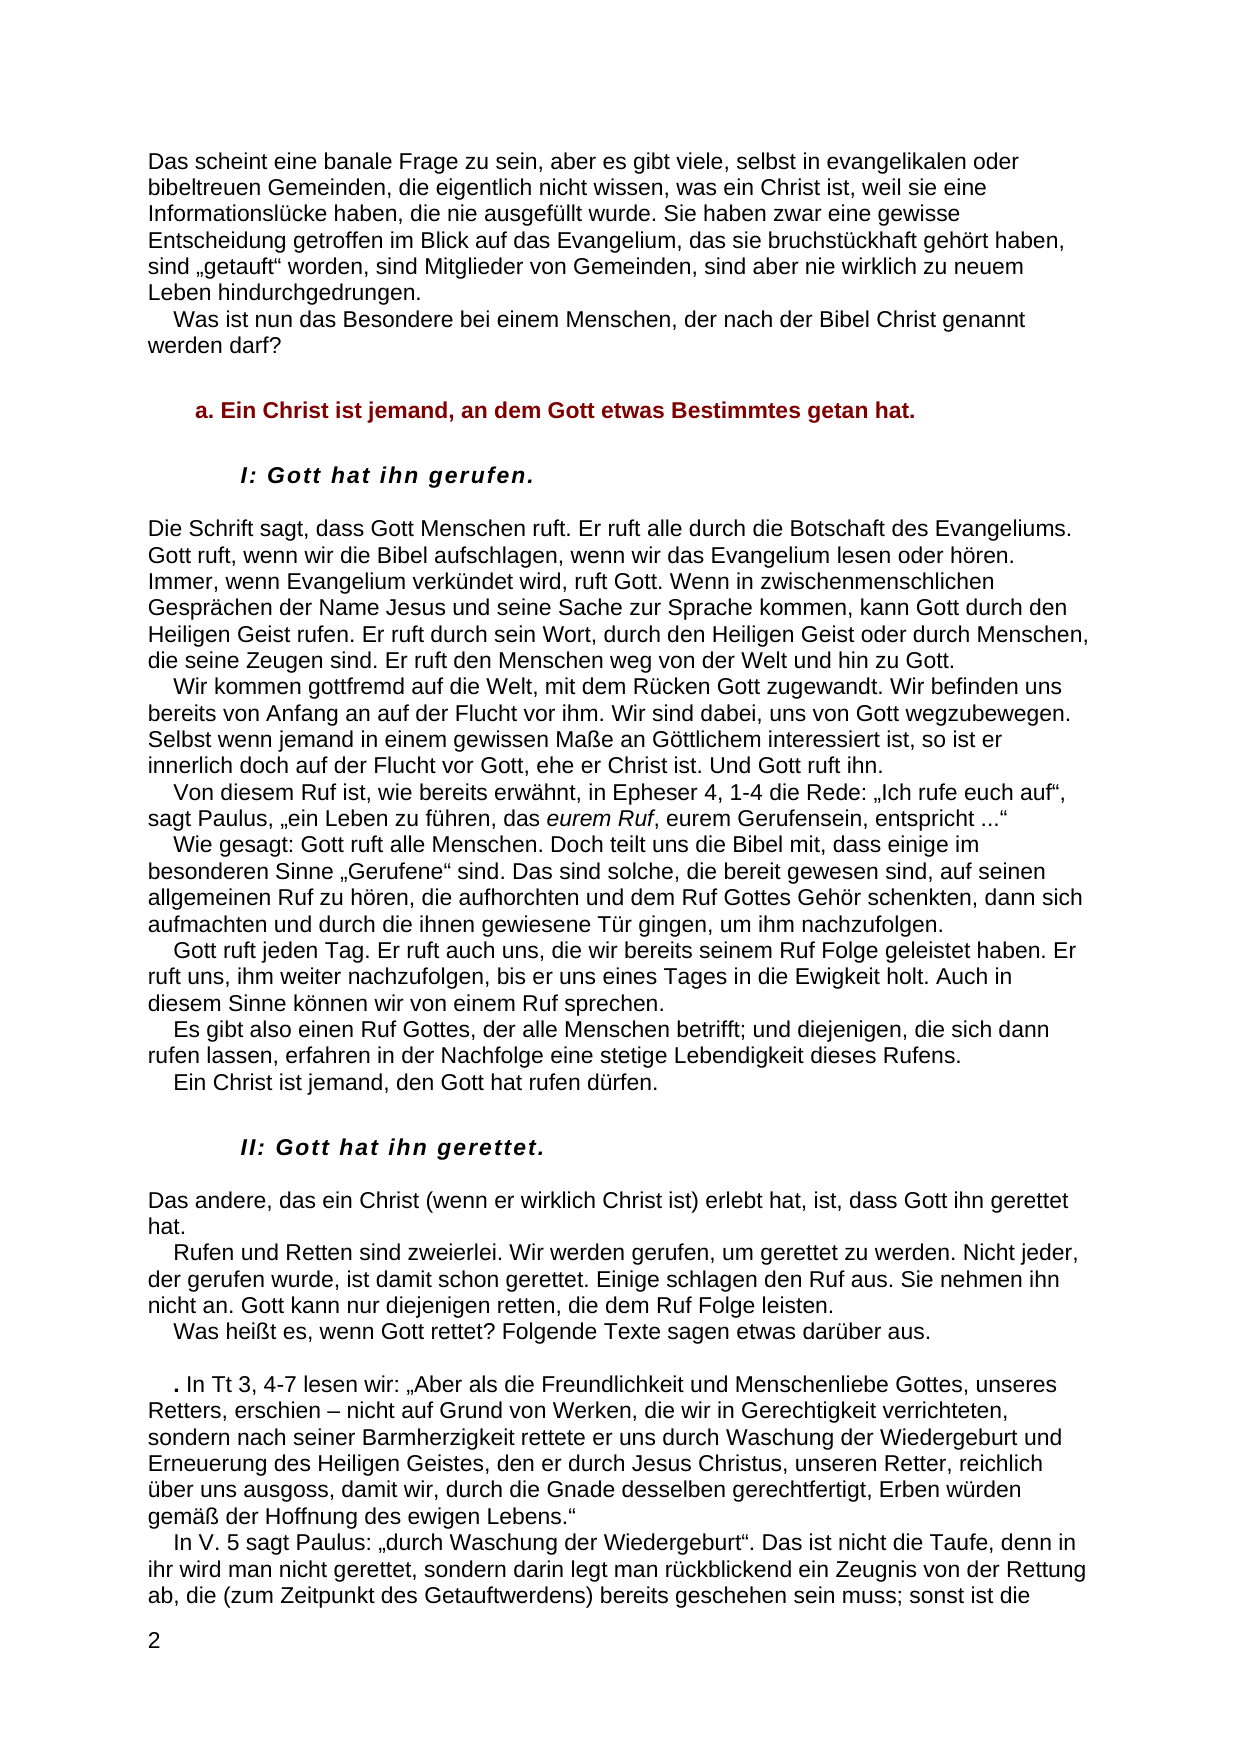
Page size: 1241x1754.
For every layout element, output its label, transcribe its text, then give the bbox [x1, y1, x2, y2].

text Was heißt es, wenn Gott rettet? Folgende Texte sagen etwas darüber aus. [148, 1318, 1093, 1345]
text Wie gesagt: Gott ruft alle Menschen. Doch teilt uns die Bibel mit, dass einige im besonderen Sinne „Gerufene“ sind. Das sind solche, die bereit gewesen sind, auf seinen allgemeinen Ruf zu hören, die aufhorchten und dem Ruf Gottes Gehör schenkten, dann sich aufmachten und durch die ihnen gewiesene Tür gingen, um ihm nachzufolgen. [148, 831, 1093, 937]
subtitle a. Ein Christ ist jemand, an dem Gott etwas Bestimmtes getan hat. [195, 397, 1093, 424]
text Rufen und Retten sind zweierlei. Wir werden gerufen, um gerettet zu werden. Nicht jeder, der gerufen wurde, ist damit schon gerettet. Einige schlagen den Ruf aus. Sie nehmen ihn nicht an. Gott kann nur diejenigen retten, die dem Ruf Folge leisten. [148, 1239, 1093, 1318]
text Die Schrift sagt, dass Gott Menschen ruft. Er ruft alle durch die Botschaft des Evangeliums. Gott ruft, wenn wir die Bibel aufschlagen, wenn wir das Evangelium lesen oder hören. Immer, wenn Evangelium verkündet wird, ruft Gott. Wenn in zwischenmenschlichen Gesprächen der Name Jesus und seine Sache zur Sprache kommen, kann Gott durch den Heiligen Geist rufen. Er ruft durch sein Wort, durch den Heiligen Geist oder durch Menschen, die seine Zeugen sind. Er ruft den Menschen weg von der Welt und hin zu Gott. [148, 515, 1093, 673]
text Von diesem Ruf ist, wie bereits erwähnt, in Epheser 4, 1-4 die Rede: „Ich rufe euch auf“, sagt Paulus, „ein Leben zu führen, das eurem Ruf, eurem Gerufensein, entspricht ...“ [148, 779, 1093, 831]
subtitle II: Gott hat ihn gerettet. [207, 1134, 1093, 1160]
text Ein Christ ist jemand, den Gott hat rufen dürfen. [148, 1069, 1093, 1095]
text Was ist nun das Besondere bei einem Menschen, der nach der Bibel Christ genannt werden darf? [148, 306, 1093, 358]
text Wir kommen gottfremd auf die Welt, mit dem Rücken Gott zugewandt. Wir befinden uns bereits von Anfang an auf der Flucht vor ihm. Wir sind dabei, uns von Gott wegzubewegen. Selbst wenn jemand in einem gewissen Maße an Göttlichem interessiert ist, so ist er innerlich doch auf der Flucht vor Gott, ehe er Christ ist. Und Gott ruft ihn. [148, 673, 1093, 779]
text Gott ruft jeden Tag. Er ruft auch uns, die wir bereits seinem Ruf Folge geleistet haben. Er ruft uns, ihm weiter nachzufolgen, bis er uns eines Tages in die Ewigkeit holt. Auch in diesem Sinne können wir von einem Ruf sprechen. [148, 937, 1093, 1016]
text . In Tt 3, 4-7 lesen wir: „Aber als die Freundlichkeit und Menschenliebe Gottes, unseres Retters, erschien – nicht auf Grund von Werken, die wir in Gerechtigkeit verrichteten, sondern nach seiner Barmherzigkeit rettete er uns durch Waschung der Wiedergeburt und Erneuerung des Heiligen Geistes, den er durch Jesus Christus, unseren Retter, reichlich über uns ausgoss, damit wir, durch die Gnade desselben gerechtfertigt, Erben würden gemäß der Hoffnung des ewigen Lebens.“ [148, 1371, 1093, 1529]
text Das andere, das ein Christ (wenn er wirklich Christ ist) erlebt hat, ist, dass Gott ihn gerettet hat. [148, 1187, 1093, 1239]
subtitle I: Gott hat ihn gerufen. [207, 462, 1093, 489]
text Das scheint eine banale Frage zu sein, aber es gibt viele, selbst in evangelikalen oder bibeltreuen Gemeinden, die eigentlich nicht wissen, was ein Christ ist, weil sie eine Informationslücke haben, die nie ausgefüllt wurde. Sie haben zwar eine gewisse Entscheidung getroffen im Blick auf das Evangelium, das sie bruchstückhaft gehört haben, sind „getauft“ worden, sind Mitglieder von Gemeinden, sind aber nie wirklich zu neuem Leben hindurchgedrungen. [148, 148, 1093, 306]
text Es gibt also einen Ruf Gottes, der alle Menschen betrifft; und diejenigen, die sich dann rufen lassen, erfahren in der Nachfolge eine stetige Lebendigkeit dieses Rufens. [148, 1016, 1093, 1069]
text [148, 1529, 1093, 1608]
